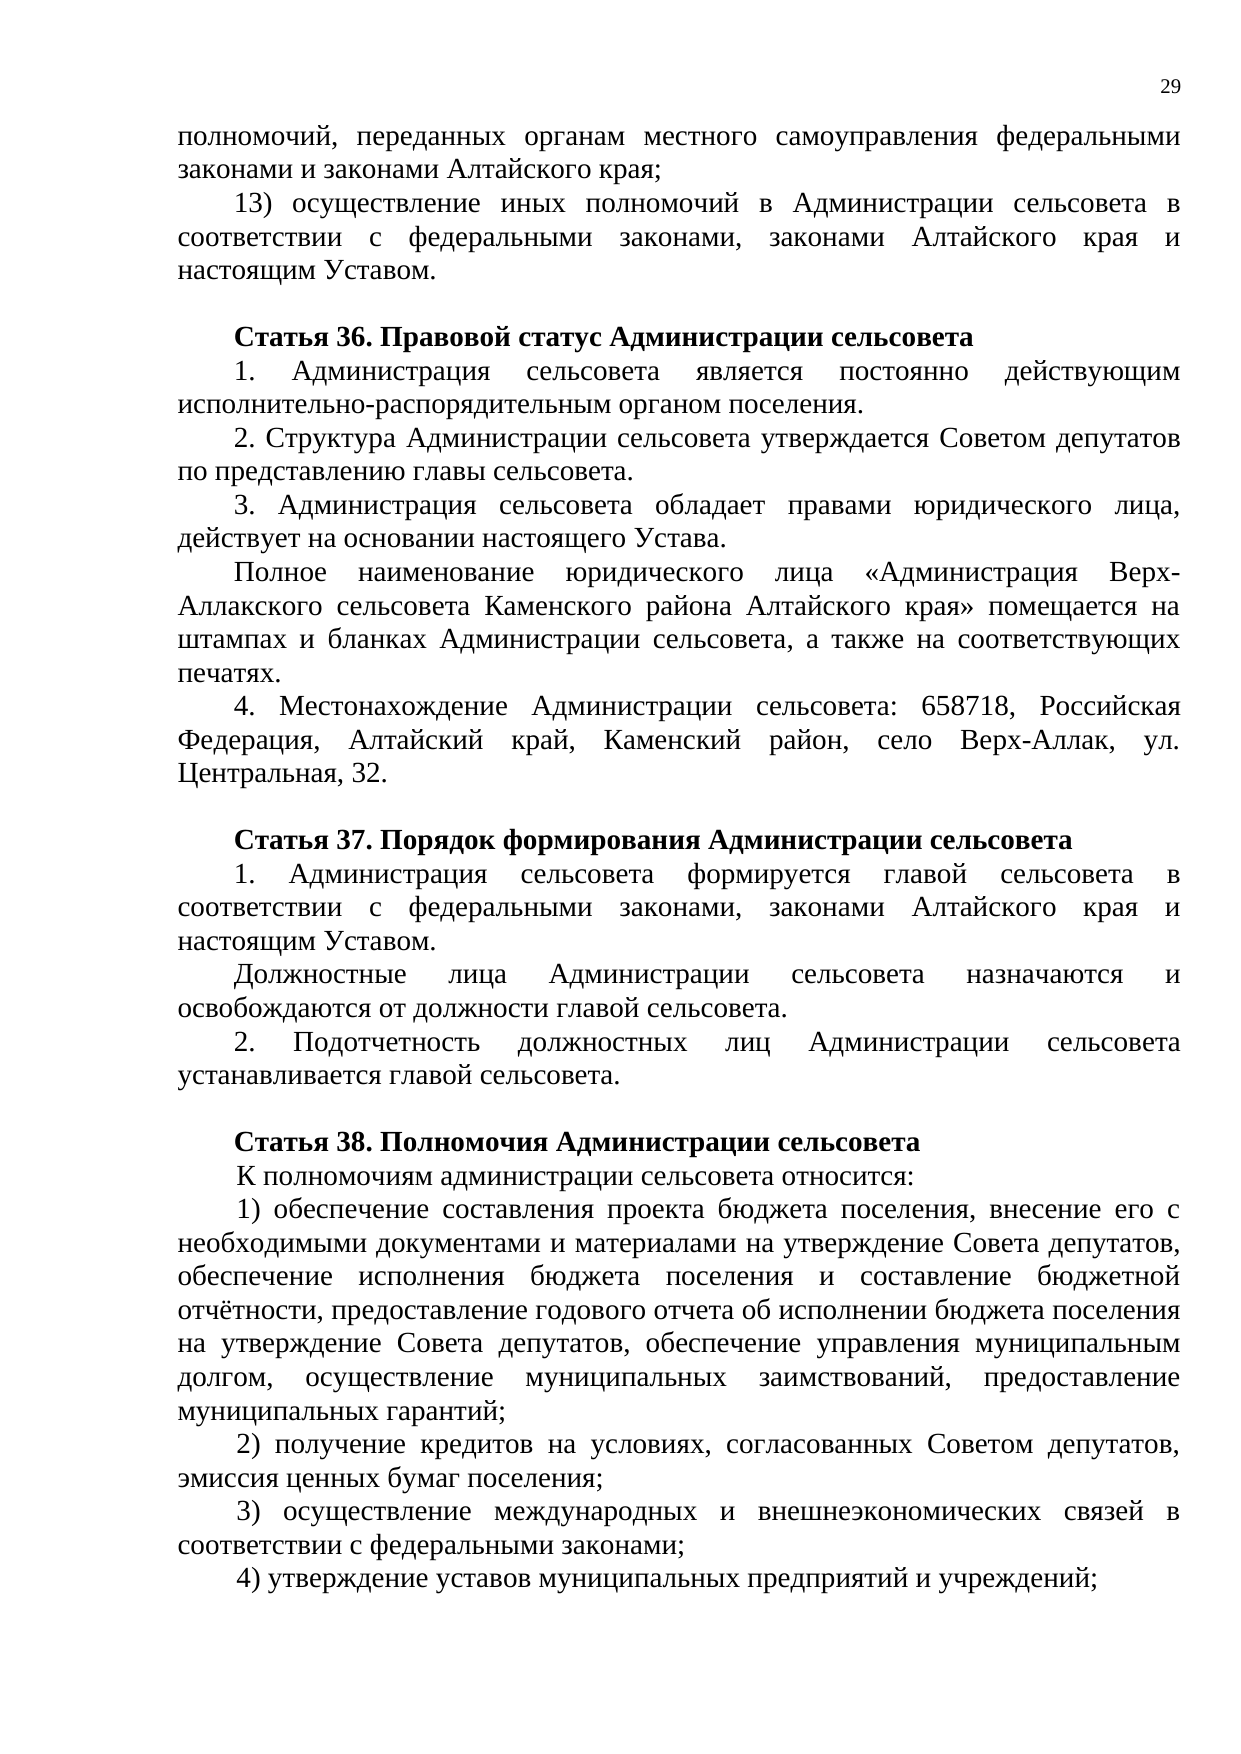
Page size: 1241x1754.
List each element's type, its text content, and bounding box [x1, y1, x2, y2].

text 4. Местонахождение Администрации сельсовета: 658718, Российская Федерация, Алтайский край, Каменский район, село Верх-Аллак, ул. Центральная, 32. [177, 688, 1181, 789]
text Статья 38. Полномочия Администрации сельсовета [177, 1124, 1181, 1158]
text 2) получение кредитов на условиях, согласованных Советом депутатов, эмиссия ценных бумаг поселения; [177, 1426, 1181, 1493]
text 1. Администрация сельсовета формируется главой сельсовета в соответствии с федеральными законами, законами Алтайского края и настоящим Уставом. [177, 856, 1181, 957]
text 13) осуществление иных полномочий в Администрации сельсовета в соответствии с федеральными законами, законами Алтайского края и настоящим Уставом. [177, 185, 1181, 286]
text 3) осуществление международных и внешнеэкономических связей в соответствии с федеральными законами; [177, 1493, 1181, 1560]
text 2. Подотчетность должностных лиц Администрации сельсовета устанавливается главой сельсовета. [177, 1024, 1181, 1091]
text 1) обеспечение составления проекта бюджета поселения, внесение его с необходимыми документами и материалами на утверждение Совета депутатов, обеспечение исполнения бюджета поселения и составление бюджетной отчётности, предоставление годового отчета об исполнении бюджета поселения на утверждение Совета депутатов, обеспечение управления муниципальным долгом, осуществление муниципальных заимствований, предоставление муниципальных гарантий; [177, 1191, 1181, 1426]
text Должностные лица Администрации сельсовета назначаются и освобождаются от должности главой сельсовета. [177, 957, 1181, 1024]
text 2. Структура Администрации сельсовета утверждается Советом депутатов по представлению главы сельсовета. [177, 420, 1181, 487]
text 1. Администрация сельсовета является постоянно действующим исполнительно-распорядительным органом поселения. [177, 353, 1181, 420]
text 3. Администрация сельсовета обладает правами юридического лица, действует на основании настоящего Устава. [177, 487, 1181, 554]
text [177, 118, 1181, 185]
subtitle Статья 36. Правовой статус Администрации сельсовета [177, 319, 1181, 353]
text 4) утверждение уставов муниципальных предприятий и учреждений; [177, 1560, 1181, 1594]
subtitle Статья 37. Порядок формирования Администрации сельсовета [177, 822, 1181, 856]
text К полномочиям администрации сельсовета относится: [177, 1158, 1181, 1191]
text Полное наименование юридического лица «Администрация Верх-Аллакского сельсовета Каменского района Алтайского края» помещается на штампах и бланках Администрации сельсовета, а также на соответствующих печатях. [177, 554, 1181, 688]
